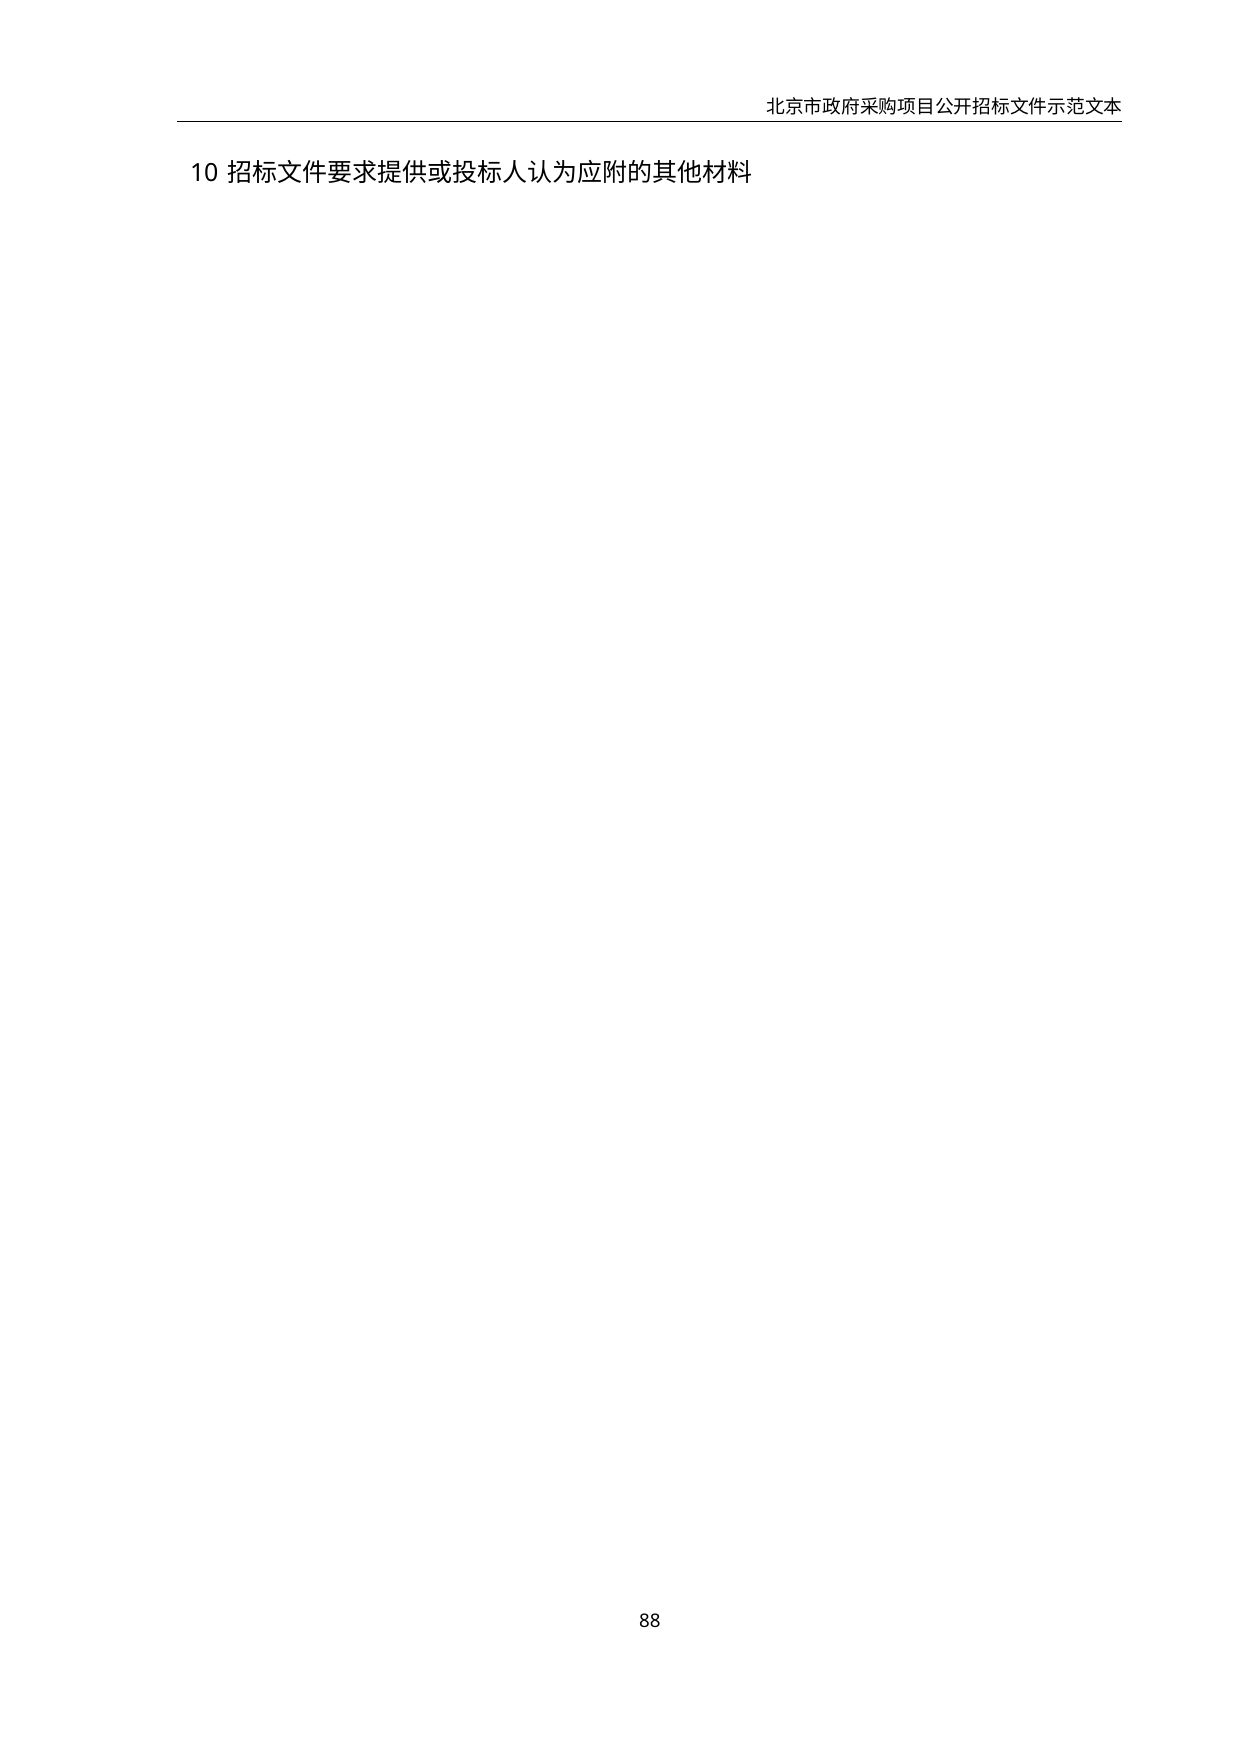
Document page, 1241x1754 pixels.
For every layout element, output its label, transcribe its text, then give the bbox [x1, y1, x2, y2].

list 招标文件要求提供或投标人认为应附的其他材料 [190, 152, 1122, 188]
